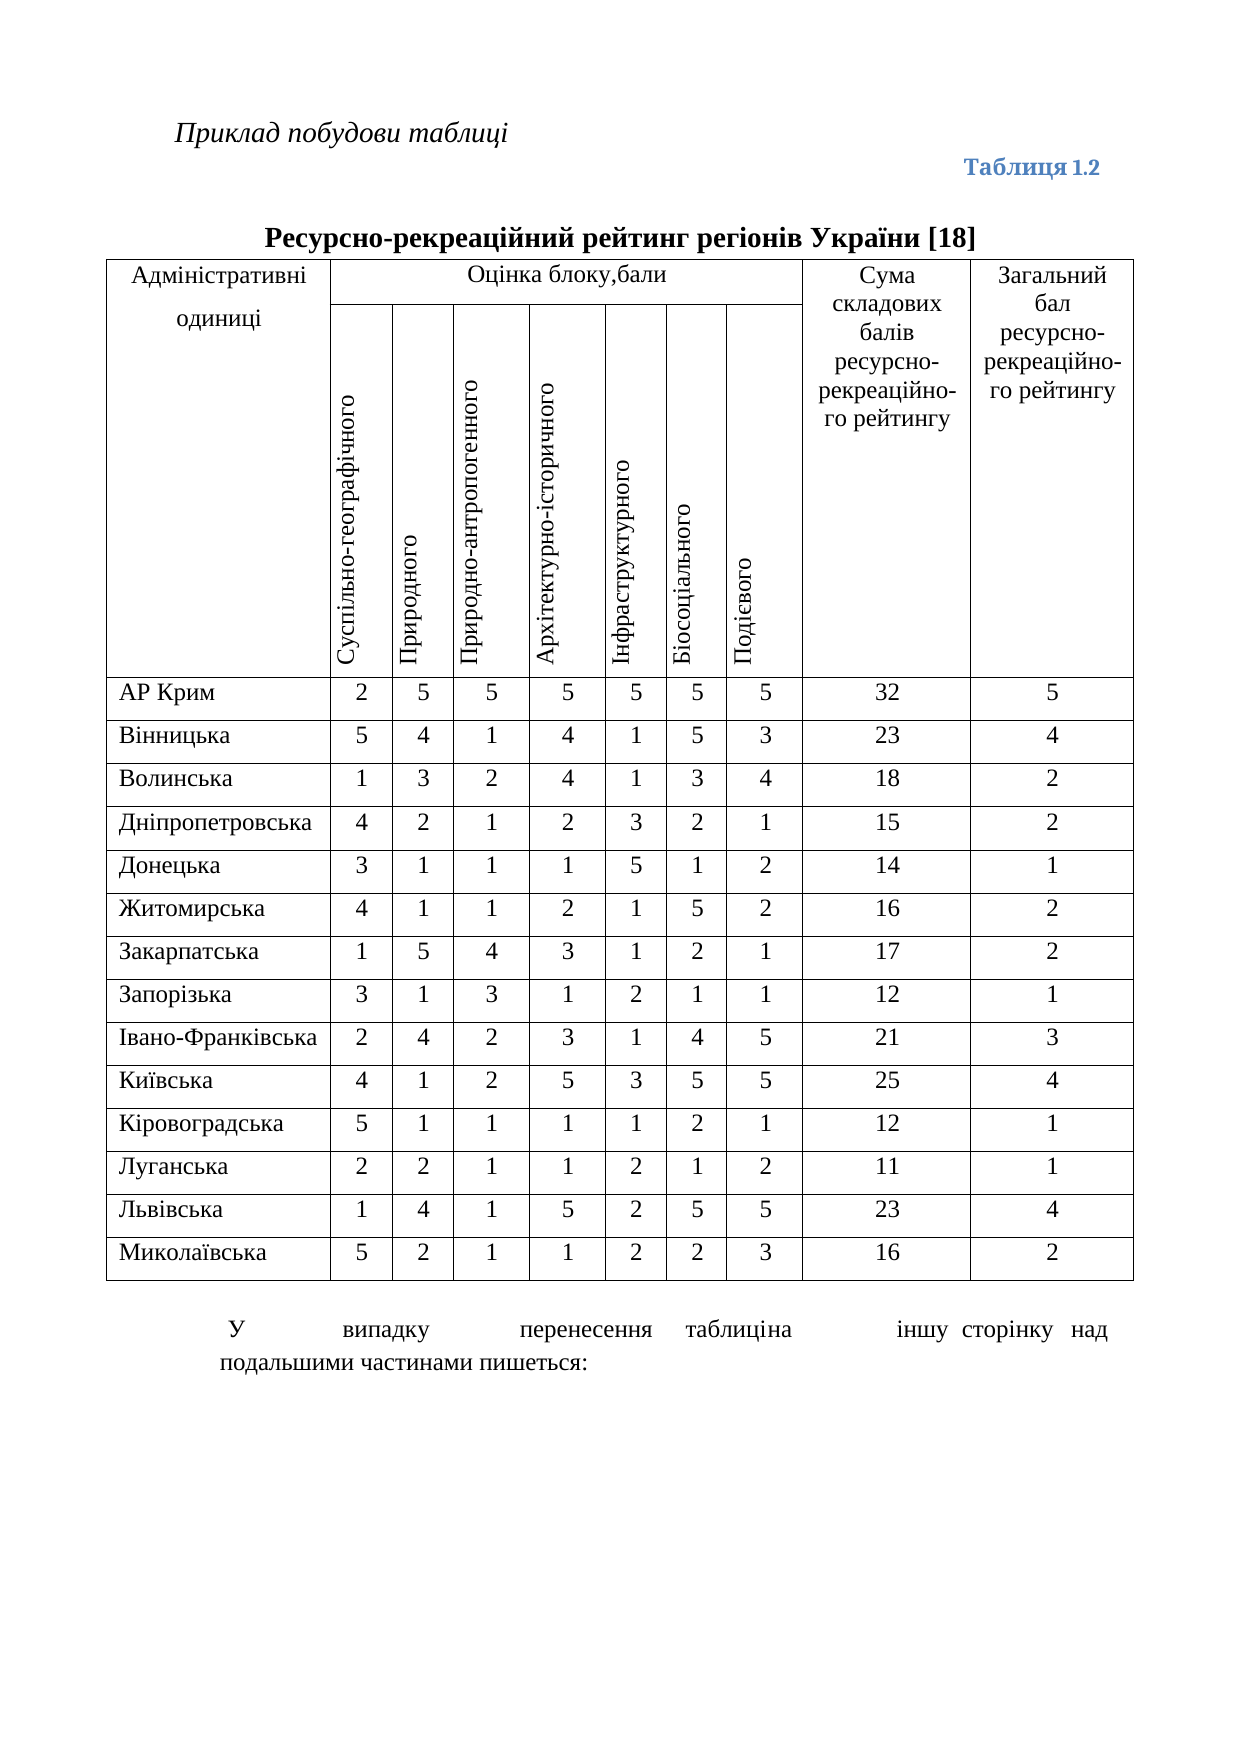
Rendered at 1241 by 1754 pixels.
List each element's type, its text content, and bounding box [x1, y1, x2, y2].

table_cell 2 [727, 894, 802, 936]
table_header Загальний бал ресурсно- рекреаційно- го рейтингу [971, 260, 1133, 677]
table_cell 5 [667, 721, 726, 763]
table_cell 2 [727, 1152, 802, 1194]
table_cell Вінницька [107, 721, 330, 763]
table_cell 12 [803, 980, 970, 1022]
table_cell 1 [667, 851, 726, 893]
table_cell 23 [803, 1195, 970, 1237]
table_cell 5 [667, 678, 726, 720]
table_cell 3 [971, 1023, 1133, 1065]
table_cell 5 [530, 1066, 605, 1108]
table_cell 5 [971, 678, 1133, 720]
subtitle Таблиця 1.2 [964, 154, 1146, 181]
table_cell 1 [667, 1152, 726, 1194]
table_cell 1 [454, 807, 529, 849]
table_cell 1 [530, 851, 605, 893]
table_cell 4 [971, 1195, 1133, 1237]
table_cell 1 [454, 1195, 529, 1237]
table_cell 5 [606, 678, 666, 720]
table_cell 4 [393, 1195, 453, 1237]
table_cell 1 [727, 807, 802, 849]
table_cell 1 [530, 1152, 605, 1194]
table_cell 3 [331, 851, 392, 893]
table_cell 5 [727, 1195, 802, 1237]
table_cell 1 [530, 1238, 605, 1280]
table_cell 1 [606, 721, 666, 763]
table_cell 5 [727, 678, 802, 720]
table_cell 1 [454, 1238, 529, 1280]
table_cell 1 [393, 1109, 453, 1151]
table_cell 2 [971, 807, 1133, 849]
table_cell 4 [667, 1023, 726, 1065]
table_cell 1 [530, 1109, 605, 1151]
table_cell 1 [606, 764, 666, 806]
table_cell 5 [667, 1195, 726, 1237]
table_cell 2 [727, 851, 802, 893]
table_cell 2 [454, 764, 529, 806]
table_cell 3 [454, 980, 529, 1022]
table_cell 4 [727, 764, 802, 806]
table_cell Біосоціального [667, 305, 726, 677]
table_header Сума складових балів ресурсно- рекреаційно- го рейтингу [803, 260, 970, 677]
table_cell 2 [331, 1152, 392, 1194]
table_cell 5 [331, 1109, 392, 1151]
table_cell 4 [971, 721, 1133, 763]
table_cell 3 [606, 807, 666, 849]
table_cell Природно-антропогенного [454, 305, 529, 677]
table_cell Інфраструктурного [606, 305, 666, 677]
table_cell 3 [606, 1066, 666, 1108]
table_cell 1 [530, 980, 605, 1022]
table_cell 1 [393, 1066, 453, 1108]
table_cell 1 [454, 721, 529, 763]
table_cell Івано-Франківська [107, 1023, 330, 1065]
table_cell 2 [667, 807, 726, 849]
table_cell 1 [331, 764, 392, 806]
table_cell 2 [454, 1066, 529, 1108]
table_cell 4 [530, 721, 605, 763]
table_cell 2 [393, 1238, 453, 1280]
table_cell 1 [606, 1023, 666, 1065]
table_cell 1 [393, 894, 453, 936]
table_cell 1 [454, 1109, 529, 1151]
table_cell 12 [803, 1109, 970, 1151]
table_cell Архітектурно-історичного [530, 305, 605, 677]
table_cell 5 [667, 1066, 726, 1108]
table_cell 1 [606, 937, 666, 979]
table_cell 4 [393, 1023, 453, 1065]
table_cell 5 [530, 1195, 605, 1237]
table_cell Природного [393, 305, 453, 677]
table_cell Волинська [107, 764, 330, 806]
table_cell 5 [393, 678, 453, 720]
table_cell 3 [667, 764, 726, 806]
table_cell 1 [727, 1109, 802, 1151]
table_cell Житомирська [107, 894, 330, 936]
table_cell 2 [393, 807, 453, 849]
table_cell 2 [971, 894, 1133, 936]
table_cell 2 [971, 764, 1133, 806]
table_cell Дніпропетровська [107, 807, 330, 849]
table_cell 2 [606, 980, 666, 1022]
table_cell Подієвого [727, 305, 802, 677]
table_cell 2 [667, 937, 726, 979]
table_cell 4 [454, 937, 529, 979]
table_header Адміністративні одиниці [107, 260, 330, 677]
text Ресурсно-рекреаційний рейтинг регіонів України [18] [213, 220, 1027, 253]
table_cell 1 [606, 894, 666, 936]
table_cell 2 [331, 1023, 392, 1065]
table_cell Запорізька [107, 980, 330, 1022]
table_cell 1 [393, 980, 453, 1022]
table_cell 2 [606, 1152, 666, 1194]
table_cell 2 [971, 937, 1133, 979]
table_cell Київська [107, 1066, 330, 1108]
text У випадку перенесення таблиці на іншу сторінку над подальшими частинами пишеться: [168, 1314, 1120, 1376]
table_cell 2 [393, 1152, 453, 1194]
table_cell 1 [667, 980, 726, 1022]
table_cell 2 [530, 894, 605, 936]
table_cell 5 [727, 1066, 802, 1108]
table_cell 1 [331, 937, 392, 979]
table_cell 1 [727, 937, 802, 979]
table_cell 5 [454, 678, 529, 720]
table_cell 32 [803, 678, 970, 720]
table_cell 1 [393, 851, 453, 893]
table_cell 5 [530, 678, 605, 720]
table_cell Миколаївська [107, 1238, 330, 1280]
table_cell 2 [667, 1109, 726, 1151]
table_cell 1 [971, 1109, 1133, 1151]
table_cell 2 [606, 1238, 666, 1280]
table_cell Кіровоградська [107, 1109, 330, 1151]
table_cell 3 [530, 937, 605, 979]
table_cell 15 [803, 807, 970, 849]
table_cell 14 [803, 851, 970, 893]
table_cell 4 [393, 721, 453, 763]
table_cell 1 [971, 851, 1133, 893]
table_cell 11 [803, 1152, 970, 1194]
table_cell 3 [530, 1023, 605, 1065]
table_cell 2 [971, 1238, 1133, 1280]
table_cell 2 [667, 1238, 726, 1280]
table_cell 25 [803, 1066, 970, 1108]
table_cell 4 [331, 1066, 392, 1108]
table_cell 1 [606, 1109, 666, 1151]
table_cell 18 [803, 764, 970, 806]
table_cell 2 [331, 678, 392, 720]
table_cell 5 [606, 851, 666, 893]
table_cell 1 [454, 851, 529, 893]
table_cell 3 [331, 980, 392, 1022]
table_cell 2 [454, 1023, 529, 1065]
table_cell 1 [331, 1195, 392, 1237]
table_cell 4 [530, 764, 605, 806]
table_cell 1 [454, 1152, 529, 1194]
table_cell 5 [393, 937, 453, 979]
table_cell 1 [727, 980, 802, 1022]
table_cell Донецька [107, 851, 330, 893]
table_cell 16 [803, 894, 970, 936]
table_cell 4 [331, 894, 392, 936]
table_cell 17 [803, 937, 970, 979]
text Приклад побудови таблиці [174, 115, 1146, 149]
table_cell 5 [727, 1023, 802, 1065]
table_cell 4 [331, 807, 392, 849]
table_cell 1 [971, 980, 1133, 1022]
table_header Оцінка блоку,бали [331, 260, 802, 304]
table_cell Луганська [107, 1152, 330, 1194]
table_cell Закарпатська [107, 937, 330, 979]
table_cell АР Крим [107, 678, 330, 720]
table_cell 2 [530, 807, 605, 849]
table_cell 3 [727, 1238, 802, 1280]
table_cell 1 [454, 894, 529, 936]
table_cell 1 [971, 1152, 1133, 1194]
table_cell 23 [803, 721, 970, 763]
table_cell 21 [803, 1023, 970, 1065]
table_cell 2 [606, 1195, 666, 1237]
table_cell 5 [331, 721, 392, 763]
table_cell 5 [667, 894, 726, 936]
table_cell 3 [393, 764, 453, 806]
table_cell 16 [803, 1238, 970, 1280]
table_cell 4 [971, 1066, 1133, 1108]
table_cell 3 [727, 721, 802, 763]
table_cell Львівська [107, 1195, 330, 1237]
table_cell 5 [331, 1238, 392, 1280]
table_cell Суспільно-географічного [331, 305, 392, 677]
